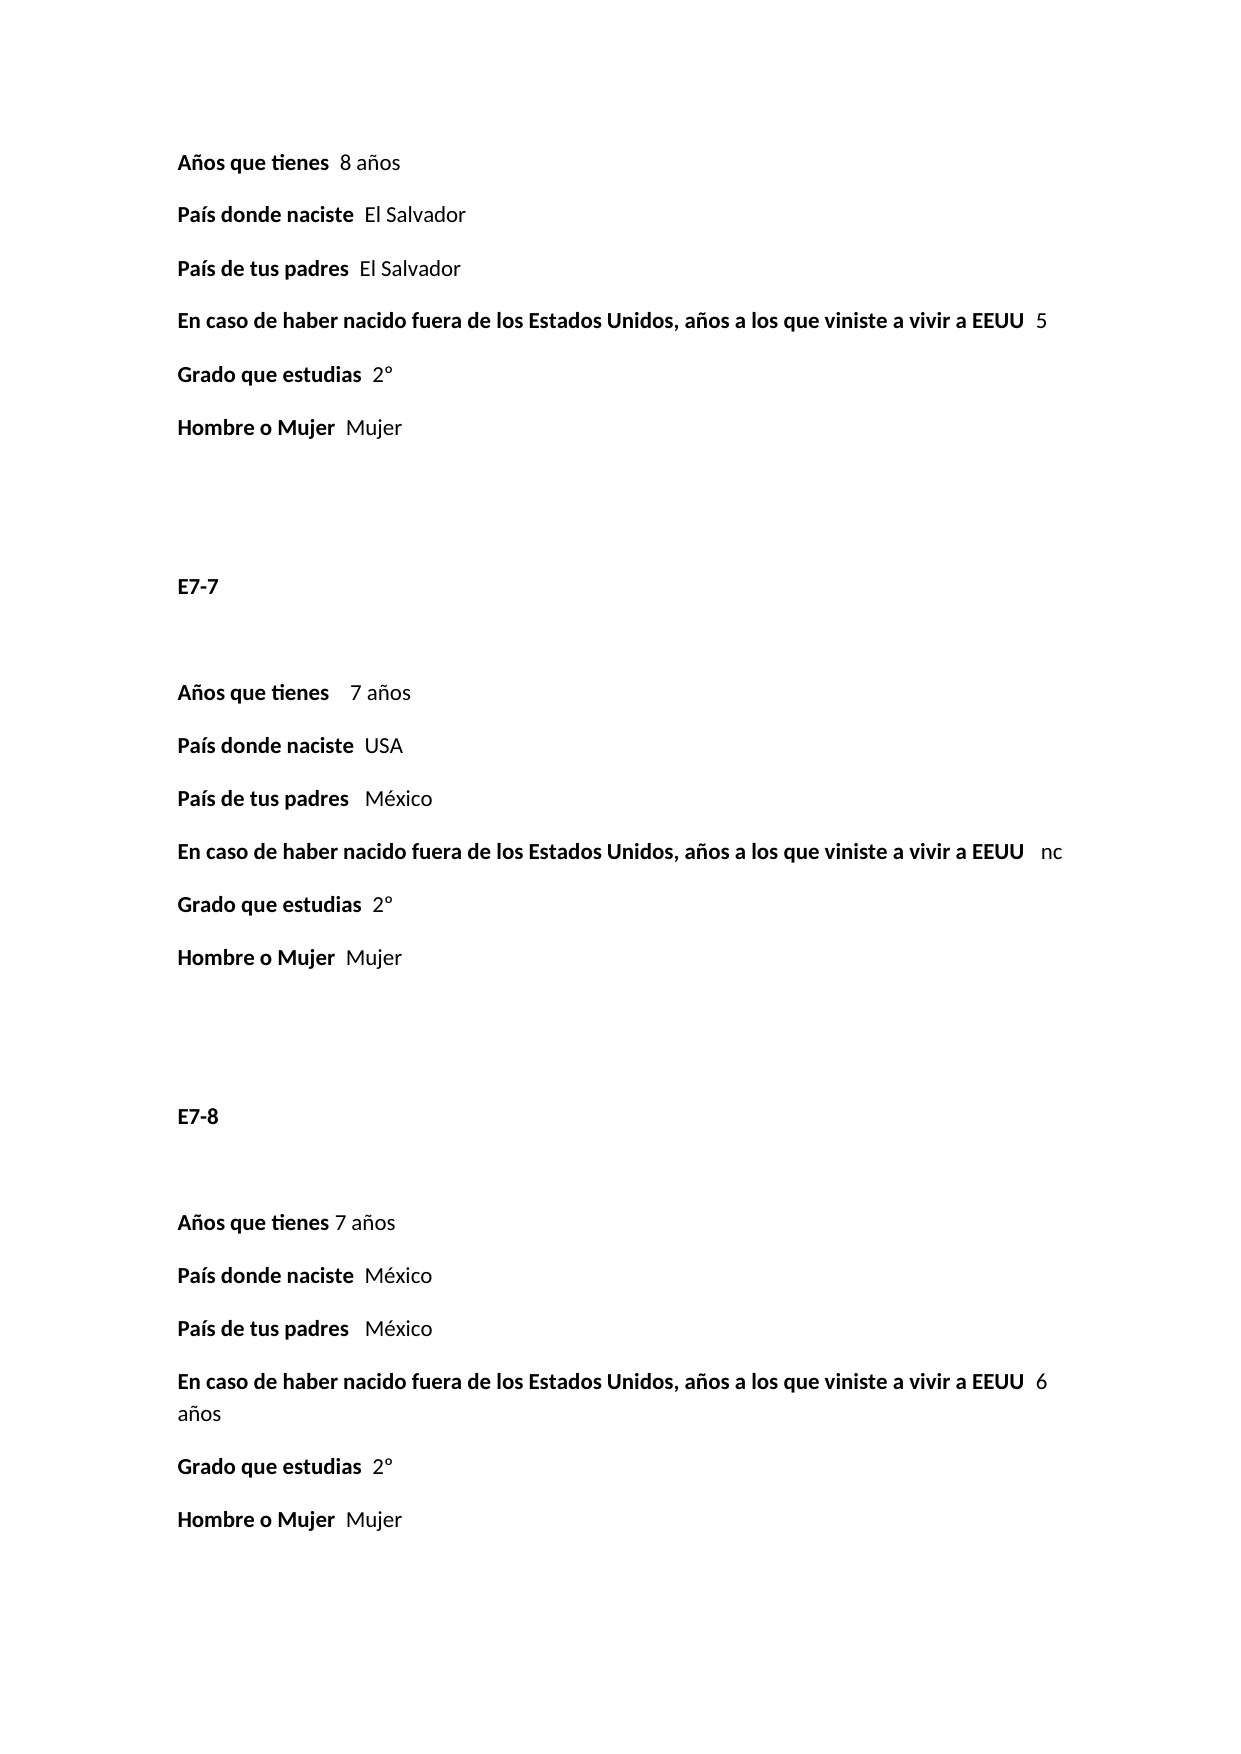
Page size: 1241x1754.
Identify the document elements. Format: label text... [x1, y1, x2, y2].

text Grado que estudias 2º [177, 360, 1063, 388]
text En caso de haber nacido fuera de los Estados Unidos, años a los que viniste a vivir a EEUU 6 años [177, 1367, 1063, 1427]
text En caso de haber nacido fuera de los Estados Unidos, años a los que viniste a vivir a EEUU 5 [177, 307, 1063, 335]
text País donde naciste USA [177, 731, 1063, 759]
text Años que tienes 8 años [177, 148, 1063, 176]
text Hombre o Mujer Mujer [177, 1505, 1063, 1533]
text E7-8 [177, 1102, 1063, 1130]
text Años que tienes 7 años [177, 678, 1063, 706]
text País de tus padres México [177, 1314, 1063, 1342]
text País de tus padres El Salvador [177, 254, 1063, 282]
text País donde naciste México [177, 1261, 1063, 1289]
text Hombre o Mujer Mujer [177, 943, 1063, 971]
text Grado que estudias 2º [177, 890, 1063, 918]
text Hombre o Mujer Mujer [177, 413, 1063, 441]
text E7-7 [177, 572, 1063, 600]
text País donde naciste El Salvador [177, 201, 1063, 229]
text País de tus padres México [177, 784, 1063, 812]
text En caso de haber nacido fuera de los Estados Unidos, años a los que viniste a vivir a EEUU nc [177, 837, 1063, 865]
text Grado que estudias 2º [177, 1452, 1063, 1480]
text Años que tienes 7 años [177, 1208, 1063, 1236]
